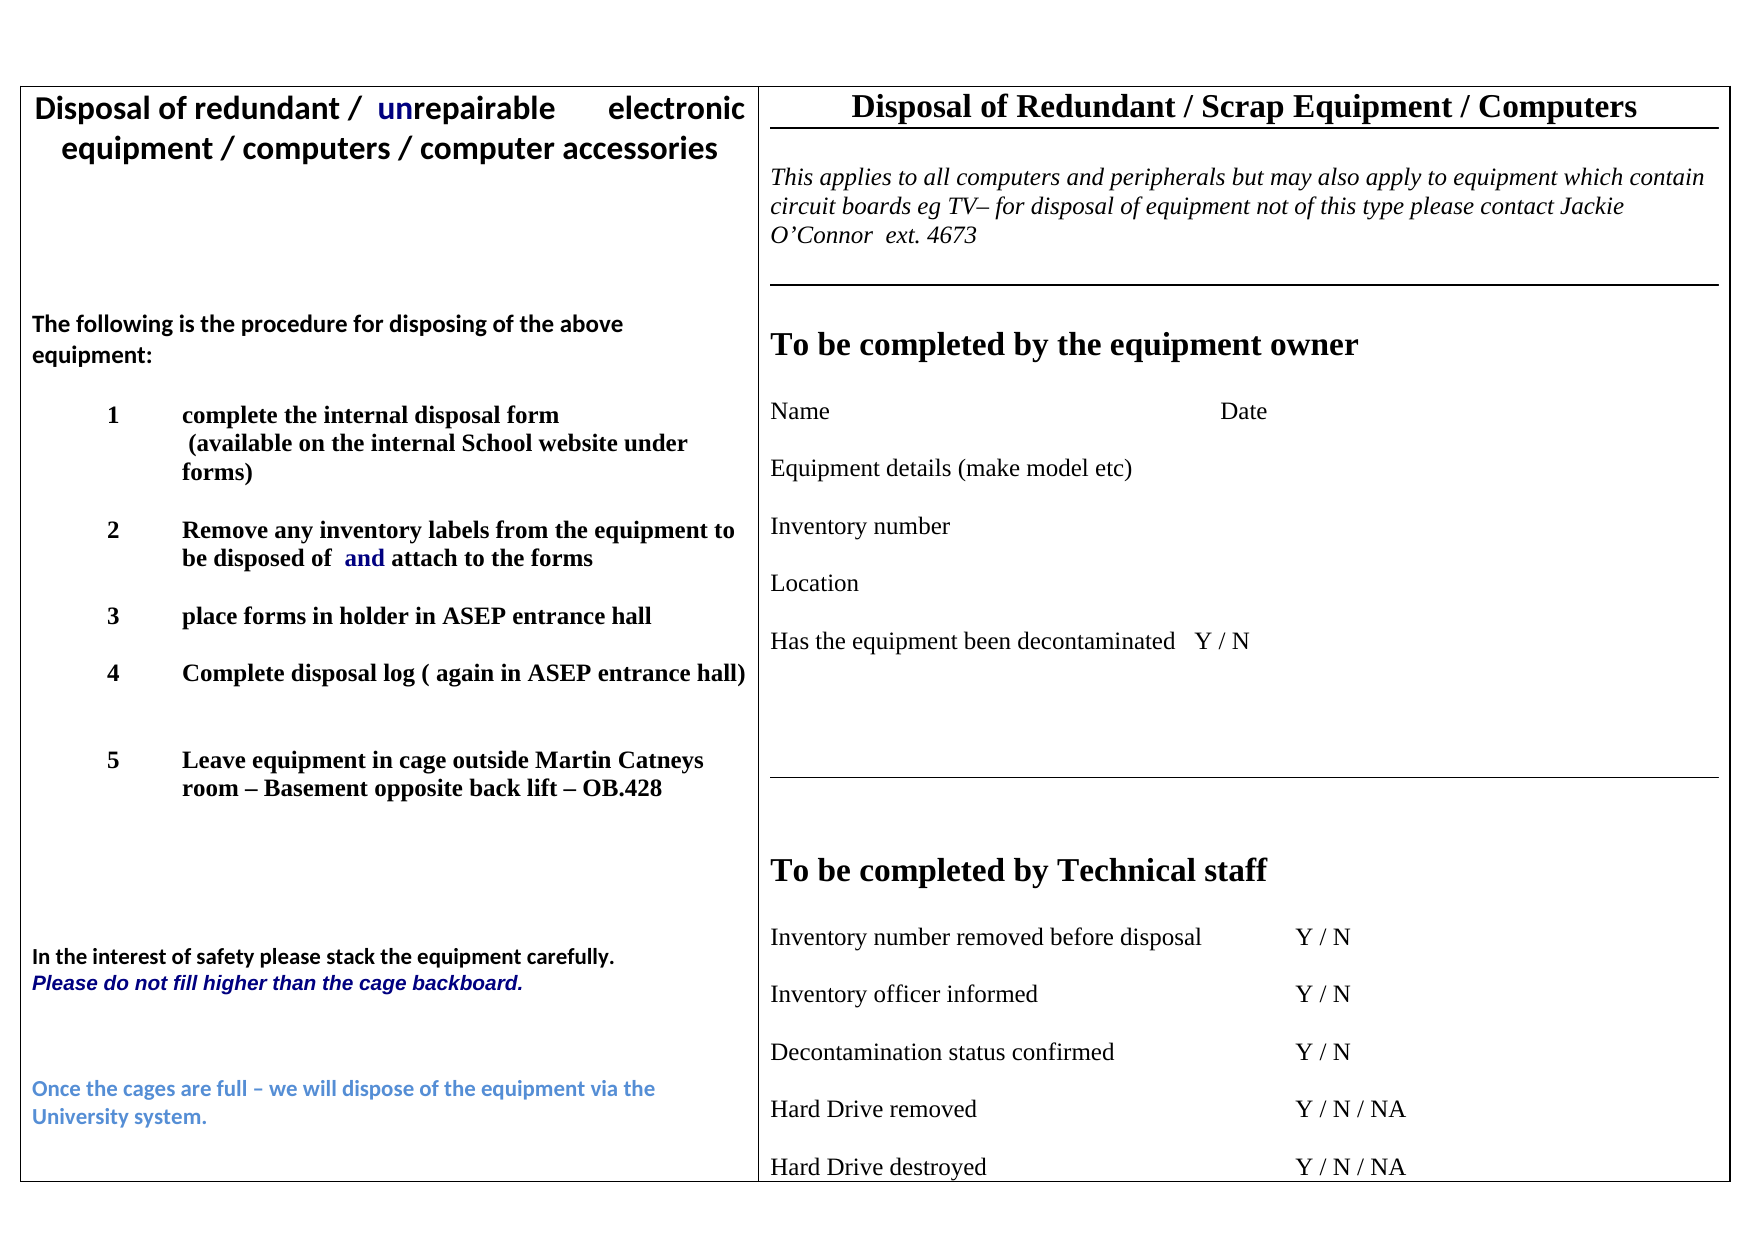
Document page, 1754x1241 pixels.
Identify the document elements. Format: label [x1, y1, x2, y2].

table_header [21, 87, 758, 1181]
table_header [759, 87, 1729, 1181]
